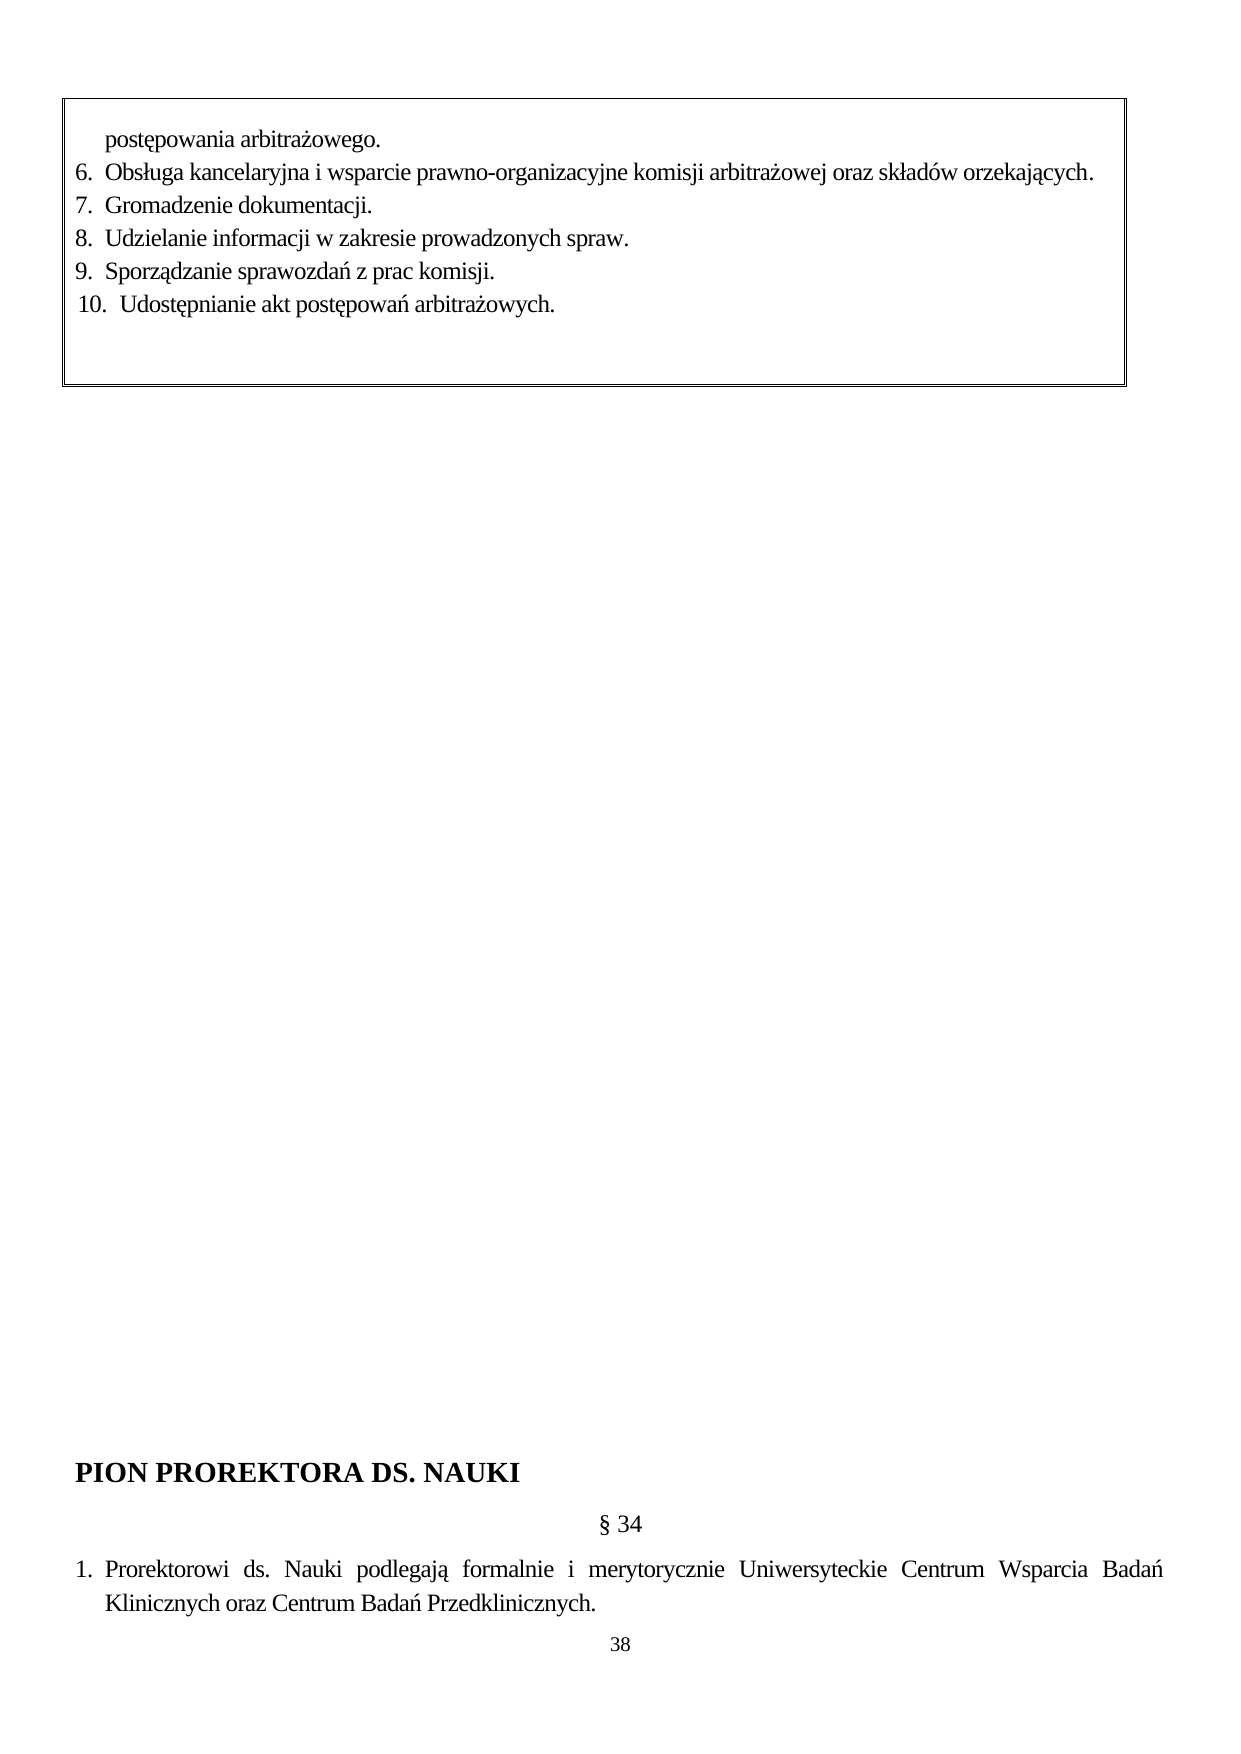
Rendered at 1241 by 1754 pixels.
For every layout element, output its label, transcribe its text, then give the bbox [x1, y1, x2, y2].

text § 34 [75, 1506, 1165, 1539]
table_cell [65, 99, 1124, 383]
list Prorektorowi ds. Nauki podlegają formalnie i merytorycznie Uniwersyteckie Centrum Wsparcia Badań Klinicznych oraz Centrum Badań Przedklinicznych. [75, 1554, 1164, 1616]
subtitle PION PROREKTORA DS. NAUKI [75, 1455, 1165, 1489]
